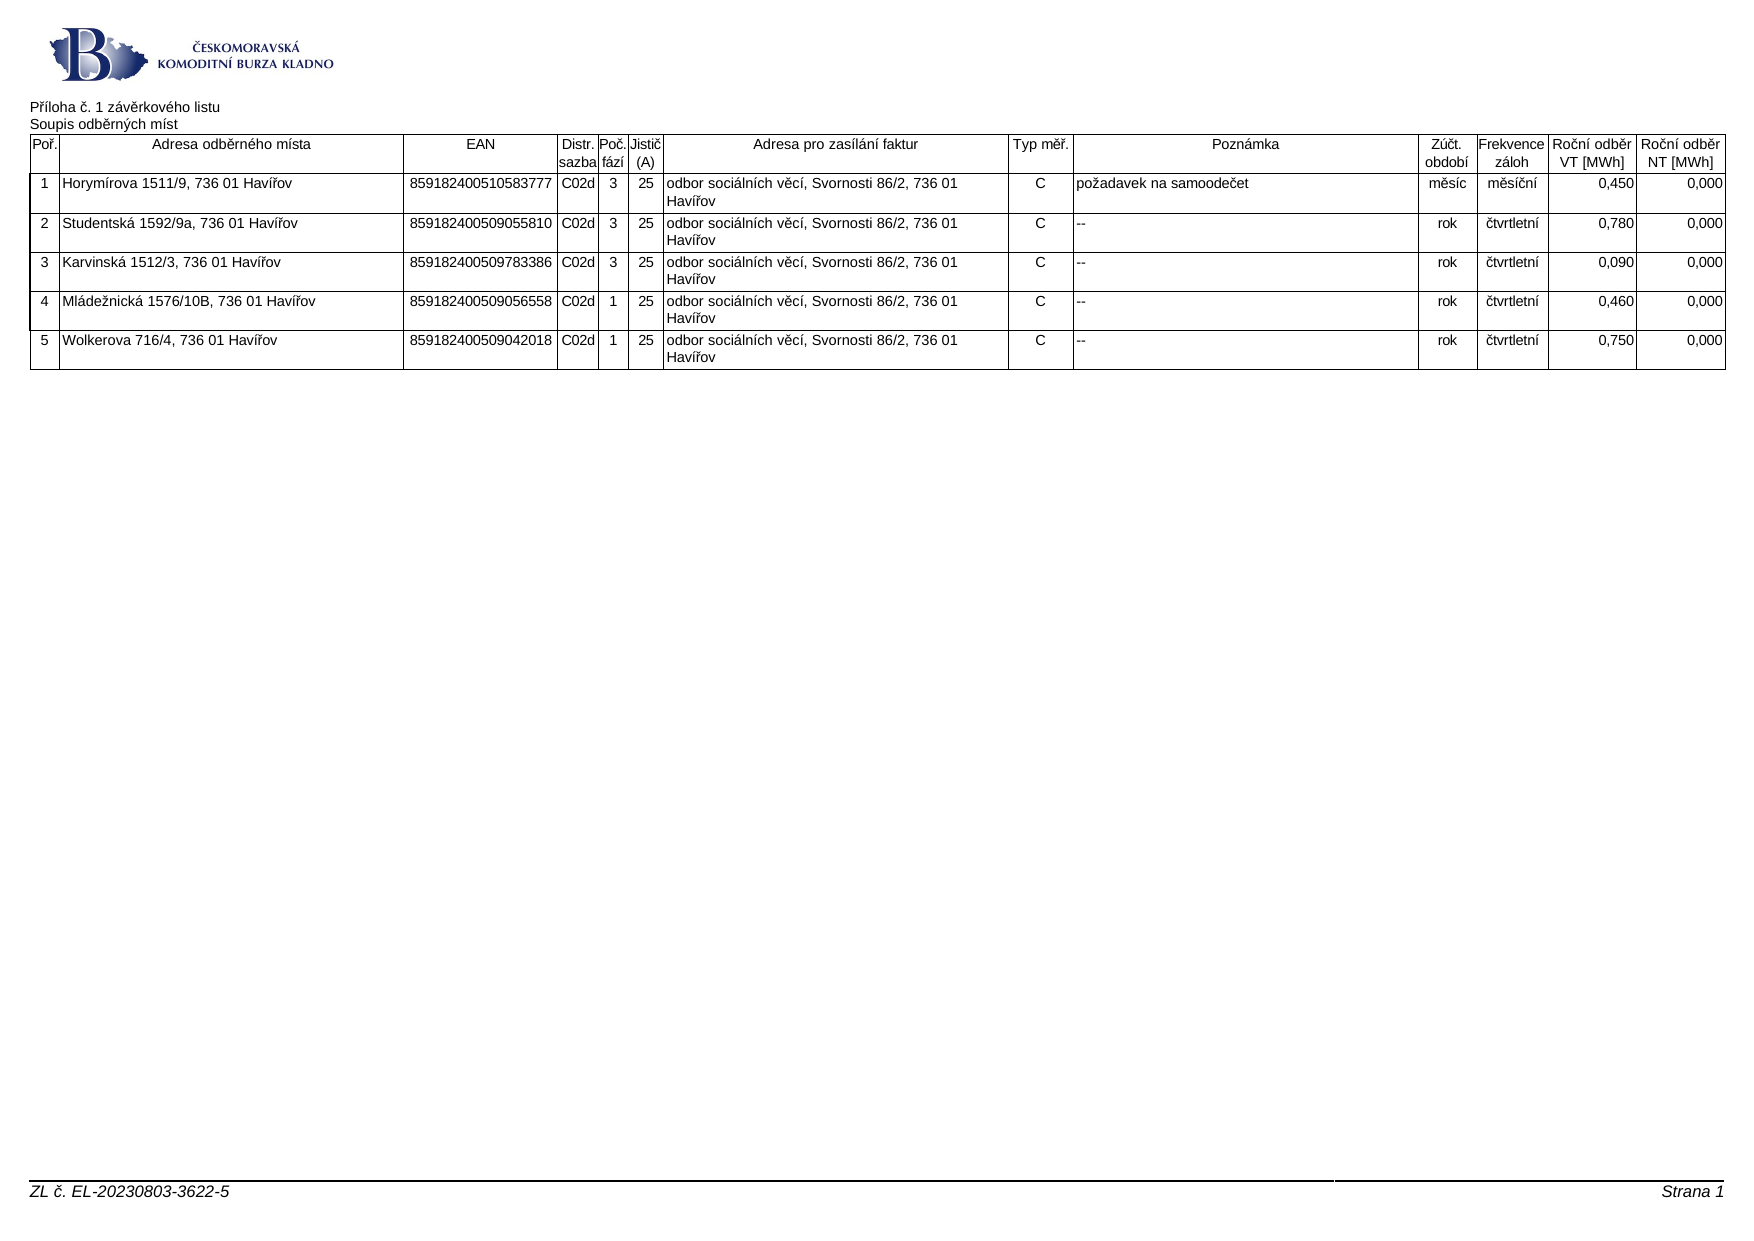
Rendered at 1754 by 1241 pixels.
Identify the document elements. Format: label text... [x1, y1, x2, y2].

table_header Adresa odběrného místa [60, 135, 403, 173]
table_cell 3 [31, 253, 59, 291]
table_cell C [1009, 292, 1073, 330]
table_cell 1 [599, 331, 628, 369]
table_cell 859182400510583777 [404, 174, 557, 212]
table_cell Studentská 1592/9a, 736 01 Havířov [60, 214, 403, 252]
table_cell 0,000 [1637, 174, 1725, 212]
table_cell C [1009, 253, 1073, 291]
table_cell 25 [629, 292, 663, 330]
table_cell Horymírova 1511/9, 736 01 Havířov [60, 174, 403, 212]
table_header Zúčt. období [1419, 135, 1477, 173]
table_cell požadavek na samoodečet [1074, 174, 1418, 212]
table_cell C [1009, 331, 1073, 369]
table_cell 859182400509042018 [404, 331, 557, 369]
table_cell 3 [599, 174, 628, 212]
table_cell čtvrtletní [1478, 331, 1548, 369]
table_cell C02d [558, 331, 598, 369]
table_header Distr. sazba [558, 135, 598, 173]
table_cell odbor sociálních věcí, Svornosti 86/2, 736 01 Havířov [664, 174, 1008, 212]
table_cell měsíční [1478, 174, 1548, 212]
table_cell 0,000 [1637, 331, 1725, 369]
picture [48, 27, 335, 82]
text Příloha č. 1 závěrkového listu Soupis odběrných míst [29, 99, 258, 133]
table_cell 0,000 [1637, 292, 1725, 330]
table_cell 1 [31, 174, 59, 212]
table_cell rok [1419, 253, 1477, 291]
table_cell odbor sociálních věcí, Svornosti 86/2, 736 01 Havířov [664, 214, 1008, 252]
table_cell rok [1419, 331, 1477, 369]
table_header Typ měř. [1009, 135, 1073, 173]
table_header Poč. fází [599, 135, 628, 173]
table_cell čtvrtletní [1478, 214, 1548, 252]
table_cell 0,090 [1549, 253, 1636, 291]
table_cell 859182400509783386 [404, 253, 557, 291]
table_cell měsíc [1419, 174, 1477, 212]
table_cell C [1009, 174, 1073, 212]
table_cell 25 [629, 174, 663, 212]
table_cell -- [1074, 331, 1418, 369]
table_header Roční odběr NT [MWh] [1637, 135, 1725, 173]
table_cell 859182400509056558 [404, 292, 557, 330]
table_cell 0,000 [1637, 214, 1725, 252]
table_header Frekvence záloh [1478, 135, 1548, 173]
table_cell odbor sociálních věcí, Svornosti 86/2, 736 01 Havířov [664, 253, 1008, 291]
table_cell 0,780 [1549, 214, 1636, 252]
table_cell odbor sociálních věcí, Svornosti 86/2, 736 01 Havířov [664, 331, 1008, 369]
table_cell 25 [629, 331, 663, 369]
table_header Adresa pro zasílání faktur [664, 135, 1008, 173]
table_cell čtvrtletní [1478, 253, 1548, 291]
table_cell Mládežnická 1576/10B, 736 01 Havířov [60, 292, 403, 330]
table_header Jistič (A) [629, 135, 663, 173]
table_header Poznámka [1074, 135, 1418, 173]
table_cell 0,750 [1549, 331, 1636, 369]
table_cell rok [1419, 214, 1477, 252]
table_header EAN [404, 135, 557, 173]
table_cell C02d [558, 174, 598, 212]
table_cell C02d [558, 253, 598, 291]
table_cell C02d [558, 214, 598, 252]
table_cell C02d [558, 292, 598, 330]
table_cell -- [1074, 214, 1418, 252]
table_cell 25 [629, 253, 663, 291]
table_cell rok [1419, 292, 1477, 330]
table_cell 0,000 [1637, 253, 1725, 291]
table_cell 25 [629, 214, 663, 252]
table_cell 4 [31, 292, 59, 330]
table_cell 0,450 [1549, 174, 1636, 212]
table_cell 0,460 [1549, 292, 1636, 330]
table_cell Karvinská 1512/3, 736 01 Havířov [60, 253, 403, 291]
table_header Roční odběr VT [MWh] [1549, 135, 1636, 173]
table_cell čtvrtletní [1478, 292, 1548, 330]
table_cell -- [1074, 253, 1418, 291]
table_cell 2 [31, 214, 59, 252]
table_cell 1 [599, 292, 628, 330]
table_cell -- [1074, 292, 1418, 330]
table_cell 3 [599, 253, 628, 291]
table_header Poř. [31, 135, 59, 173]
table_cell Wolkerova 716/4, 736 01 Havířov [60, 331, 403, 369]
table_cell C [1009, 214, 1073, 252]
table_cell odbor sociálních věcí, Svornosti 86/2, 736 01 Havířov [664, 292, 1008, 330]
text ZL č. EL-20230803-3622-5 Strana 1 [29, 1177, 1735, 1201]
table_cell 3 [599, 214, 628, 252]
table_cell 5 [31, 331, 59, 369]
table_cell 859182400509055810 [404, 214, 557, 252]
